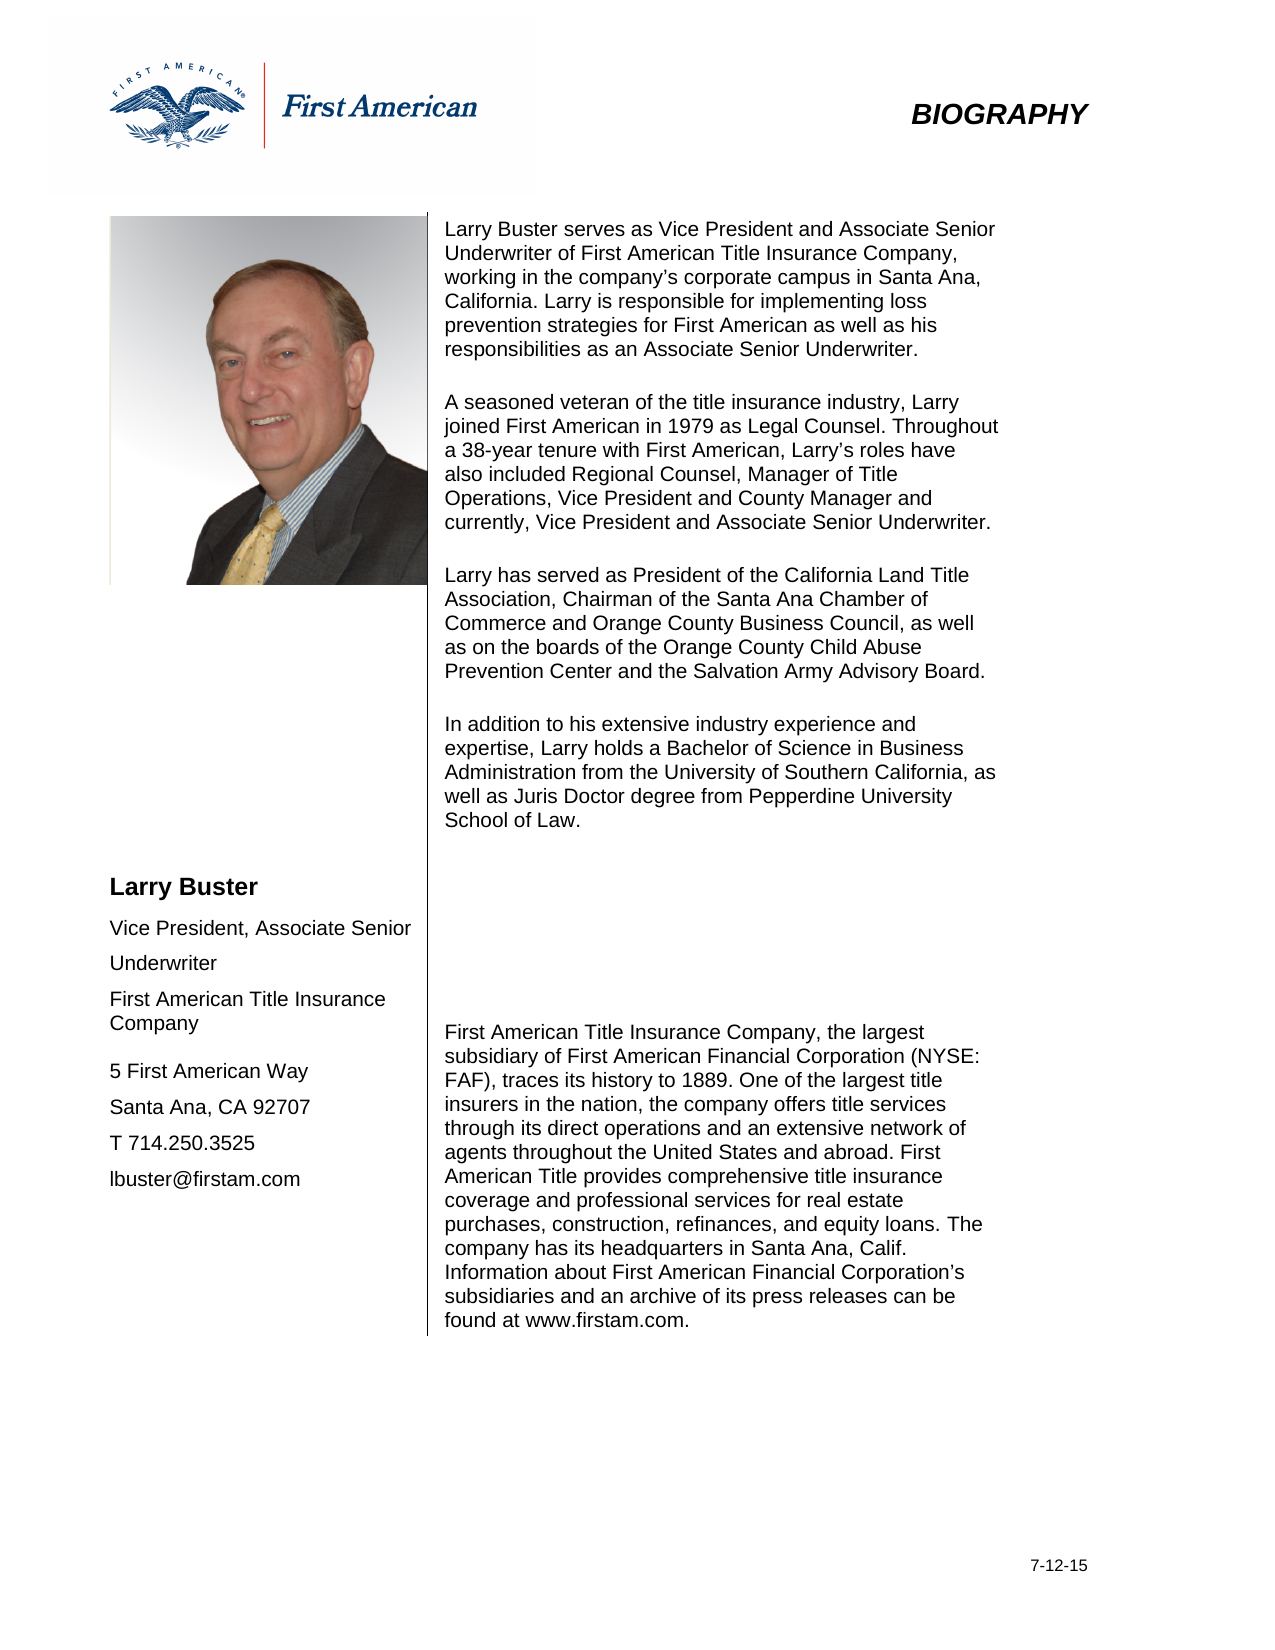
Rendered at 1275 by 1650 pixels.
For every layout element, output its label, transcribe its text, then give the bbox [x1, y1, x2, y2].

table_header Larry Buster Vice President, Associate Senior Underwriter First American Title Insurance Company 5 First American Way Santa Ana, CA 92707 T 714.250.3525 lbuster@firstam.com [105, 212, 427, 1336]
picture [49, 15, 537, 196]
picture [109, 216, 428, 585]
table_header Larry Buster serves as Vice President and Associate Senior Underwriter of First American Title Insurance Company, working in the company’s corporate campus in Santa Ana, California. Larry is responsible for implementing loss prevention strategies for First American as well as his responsibilities as an Associate Senior Underwriter. A seasoned veteran of the title insurance industry, Larry joined First American in 1979 as Legal Counsel. Throughout a 38-year tenure with First American, Larry’s roles have also included Regional Counsel, Manager of Title Operations, Vice President and County Manager and currently, Vice President and Associate Senior Underwriter. Larry has served as President of the California Land Title Association, Chairman of the Santa Ana Chamber of Commerce and Orange County Business Council, as well as on the boards of the Orange County Child Abuse Prevention Center and the Salvation Army Advisory Board. In addition to his extensive industry experience and expertise, Larry holds a Bachelor of Science in Business Administration from the University of Southern California, as well as Juris Doctor degree from Pepperdine University School of Law. First American Title Insurance Company, the largest subsidiary of First American Financial Corporation (NYSE: FAF), traces its history to 1889. One of the largest title insurers in the nation, the company offers title services through its direct operations and an extensive network of agents throughout the United States and abroad. First American Title provides comprehensive title insurance coverage and professional services for real estate purchases, construction, refinances, and equity loans. The company has its headquarters in Santa Ana, Calif. Information about First American Financial Corporation’s subsidiaries and an archive of its press releases can be found at www.firstam.com. [428, 212, 1004, 1336]
